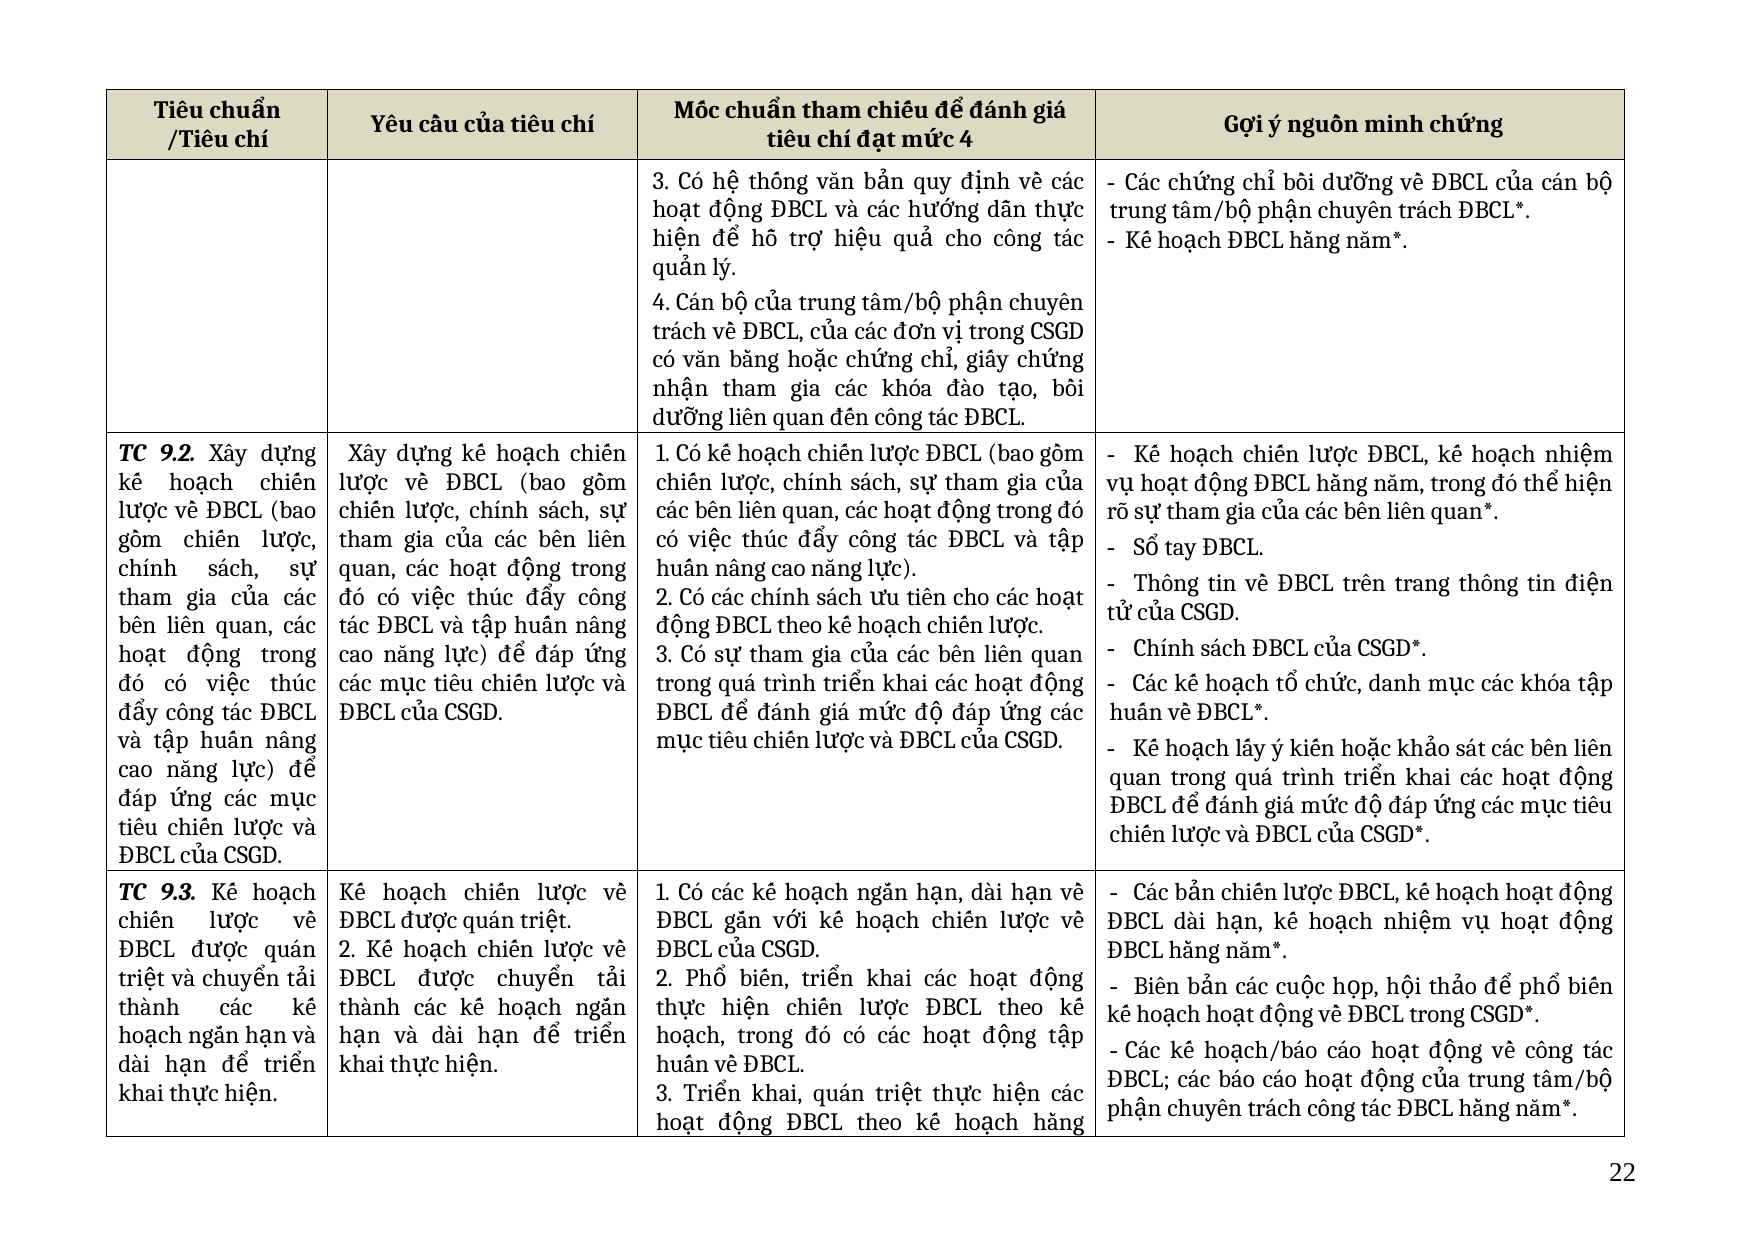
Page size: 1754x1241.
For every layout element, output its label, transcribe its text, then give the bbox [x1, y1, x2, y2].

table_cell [107, 871, 327, 1136]
table_cell 1. Có kế hoạch chiến lược ĐBCL (bao gồm chiến lược, chính sách, sự tham gia của các bên liên quan, các hoạt động trong đó có việc thúc đẩy công tác ĐBCL và tập huấn nâng cao năng lực). 2. Có các chính sách ưu tiên cho các hoạt động ĐBCL theo kế hoạch chiến lược. 3. Có sự tham gia của các bên liên quan trong quá trình triển khai các hoạt động ĐBCL để đánh giá mức độ đáp ứng các mục tiêu chiến lược và ĐBCL của CSGD. [638, 433, 1095, 870]
table_cell Xây dựng kế hoạch chiến lược về ĐBCL (bao gồm chiến lược, chính sách, sự tham gia của các bên liên quan, các hoạt động trong đó có việc thúc đẩy công tác ĐBCL và tập huấn nâng cao năng lực) để đáp ứng các mục tiêu chiến lược và ĐBCL của CSGD. [328, 433, 637, 870]
table_header Mốc chuẩn tham chiếu để đánh giá tiêu chí đạt mức 4 [638, 90, 1095, 159]
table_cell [107, 160, 327, 432]
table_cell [638, 871, 1095, 1136]
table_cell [638, 160, 1095, 432]
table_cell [1096, 160, 1624, 432]
table_cell TC 9.2. Xây dựng kế hoạch chiến lược về ĐBCL (bao gồm chiến lược, chính sách, sự tham gia của các bên liên quan, các hoạt động trong đó có việc thúc đẩy công tác ĐBCL và tập huấn nâng cao năng lực) để đáp ứng các mục tiêu chiến lược và ĐBCL của CSGD. [107, 433, 327, 870]
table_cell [328, 160, 637, 432]
table_header Tiêu chuẩn /Tiêu chí [107, 90, 327, 159]
table_header Yêu cầu của tiêu chí [328, 90, 637, 159]
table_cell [328, 871, 637, 1136]
table_header Gợi ý nguồn minh chứng [1096, 90, 1624, 159]
table_cell Kế hoạch chiến lược ĐBCL, kế hoạch nhiệm vụ hoạt động ĐBCL hằng năm, trong đó thể hiện rõ sự tham gia của các bên liên quan*. Sổ tay ĐBCL. Thông tin về ĐBCL trên trang thông tin điện tử của CSGD. Chính sách ĐBCL của CSGD*. Các kế hoạch tổ chức, danh mục các khóa tập huấn về ĐBCL*. Kế hoạch lấy ý kiến hoặc khảo sát các bên liên quan trong quá trình triển khai các hoạt động ĐBCL để đánh giá mức độ đáp ứng các mục tiêu chiến lược và ĐBCL của CSGD*. [1096, 433, 1624, 870]
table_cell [1096, 871, 1624, 1136]
